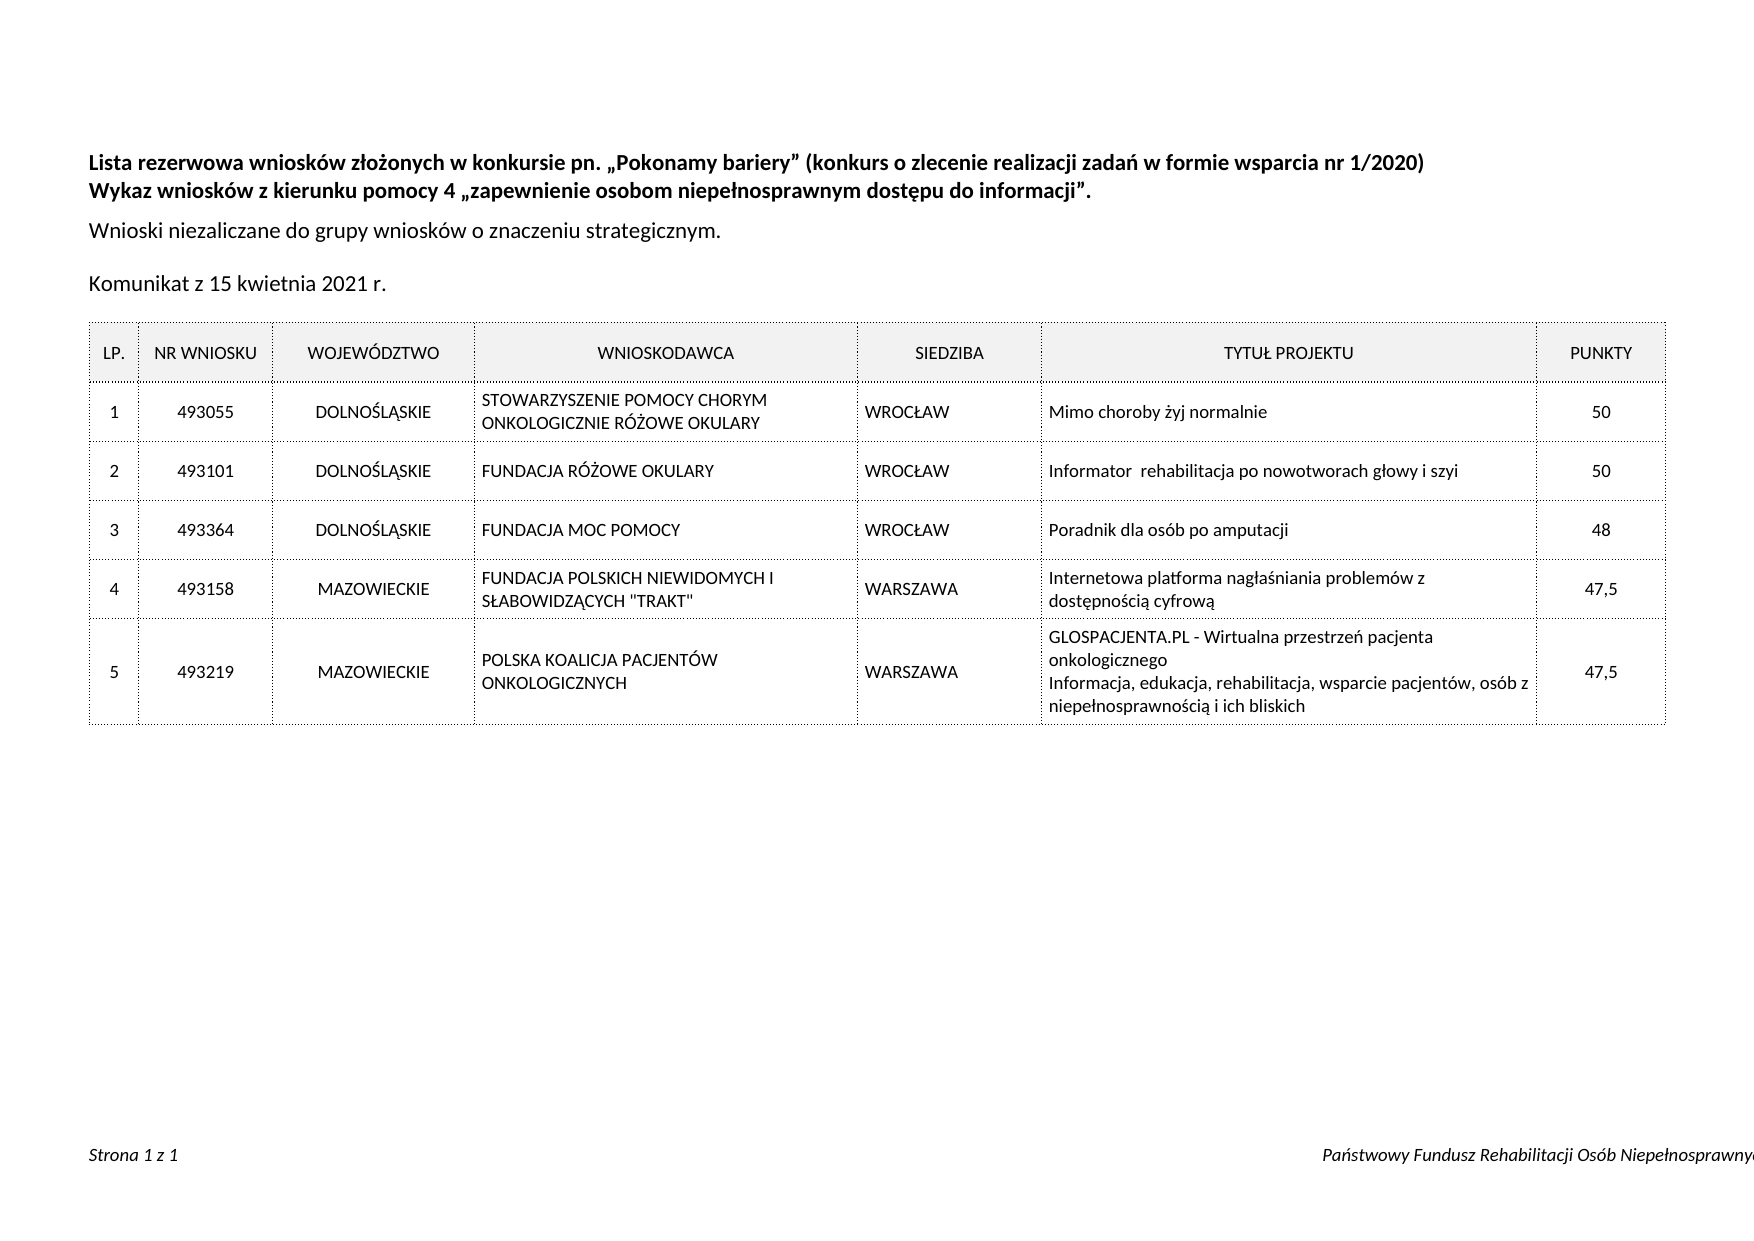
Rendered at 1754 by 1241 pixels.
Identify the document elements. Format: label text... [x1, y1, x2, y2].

table_header PUNKTY [1536, 322, 1666, 381]
table_cell 2 [89, 441, 139, 500]
table_cell FUNDACJA MOC POMOCY [474, 500, 857, 559]
table_cell DOLNOŚLĄSKIE [272, 441, 474, 500]
table_cell DOLNOŚLĄSKIE [272, 381, 474, 441]
table_header WNIOSKODAWCA [474, 322, 857, 381]
table_cell FUNDACJA RÓŻOWE OKULARY [474, 441, 857, 500]
table_header WOJEWÓDZTWO [272, 322, 474, 381]
table_cell WROCŁAW [857, 381, 1041, 441]
table_cell Internetowa platforma nagłaśniania problemów z dostępnością cyfrową [1041, 559, 1536, 618]
table_cell 47,5 [1536, 618, 1666, 723]
table_cell 493101 [139, 441, 272, 500]
subtitle Lista rezerwowa wniosków złożonych w konkursie pn. „Pokonamy bariery” (konkurs o zlecenie realizacji zadań w formie wsparcia nr 1/2020) Wykaz wniosków z kierunku pomocy 4 „zapewnienie osobom niepełnosprawnym dostępu do informacji”. [89, 148, 1665, 204]
table_cell 493364 [139, 500, 272, 559]
table_cell STOWARZYSZENIE POMOCY CHORYM ONKOLOGICZNIE RÓŻOWE OKULARY [474, 381, 857, 441]
table_header SIEDZIBA [857, 322, 1041, 381]
text Wnioski niezaliczane do grupy wniosków o znaczeniu strategicznym. [89, 216, 1665, 244]
table_header TYTUŁ PROJEKTU [1041, 322, 1536, 381]
table_cell 50 [1536, 441, 1666, 500]
table_cell 4 [89, 559, 139, 618]
table_cell FUNDACJA POLSKICH NIEWIDOMYCH I SŁABOWIDZĄCYCH "TRAKT" [474, 559, 857, 618]
table_cell POLSKA KOALICJA PACJENTÓW ONKOLOGICZNYCH [474, 618, 857, 723]
table_cell 493219 [139, 618, 272, 723]
table_cell WARSZAWA [857, 559, 1041, 618]
table_cell WROCŁAW [857, 441, 1041, 500]
table_cell 5 [89, 618, 139, 723]
table_cell 493158 [139, 559, 272, 618]
table_cell 47,5 [1536, 559, 1666, 618]
table_cell 3 [89, 500, 139, 559]
table_cell Poradnik dla osób po amputacji [1041, 500, 1536, 559]
table_cell WROCŁAW [857, 500, 1041, 559]
text Komunikat z 15 kwietnia 2021 r. [89, 269, 1665, 297]
table_header LP. [89, 322, 139, 381]
table_cell Informator rehabilitacja po nowotworach głowy i szyi [1041, 441, 1536, 500]
table_cell GLOSPACJENTA.PL - Wirtualna przestrzeń pacjenta onkologicznego Informacja, edukacja, rehabilitacja, wsparcie pacjentów, osób z niepełnosprawnością i ich bliskich [1041, 618, 1536, 723]
table_cell MAZOWIECKIE [272, 559, 474, 618]
table_cell 50 [1536, 381, 1666, 441]
table_cell MAZOWIECKIE [272, 618, 474, 723]
table_cell WARSZAWA [857, 618, 1041, 723]
table_cell 48 [1536, 500, 1666, 559]
table_cell 1 [89, 381, 139, 441]
table_cell DOLNOŚLĄSKIE [272, 500, 474, 559]
table_cell Mimo choroby żyj normalnie [1041, 381, 1536, 441]
table_header NR WNIOSKU [139, 322, 272, 381]
table_cell 493055 [139, 381, 272, 441]
